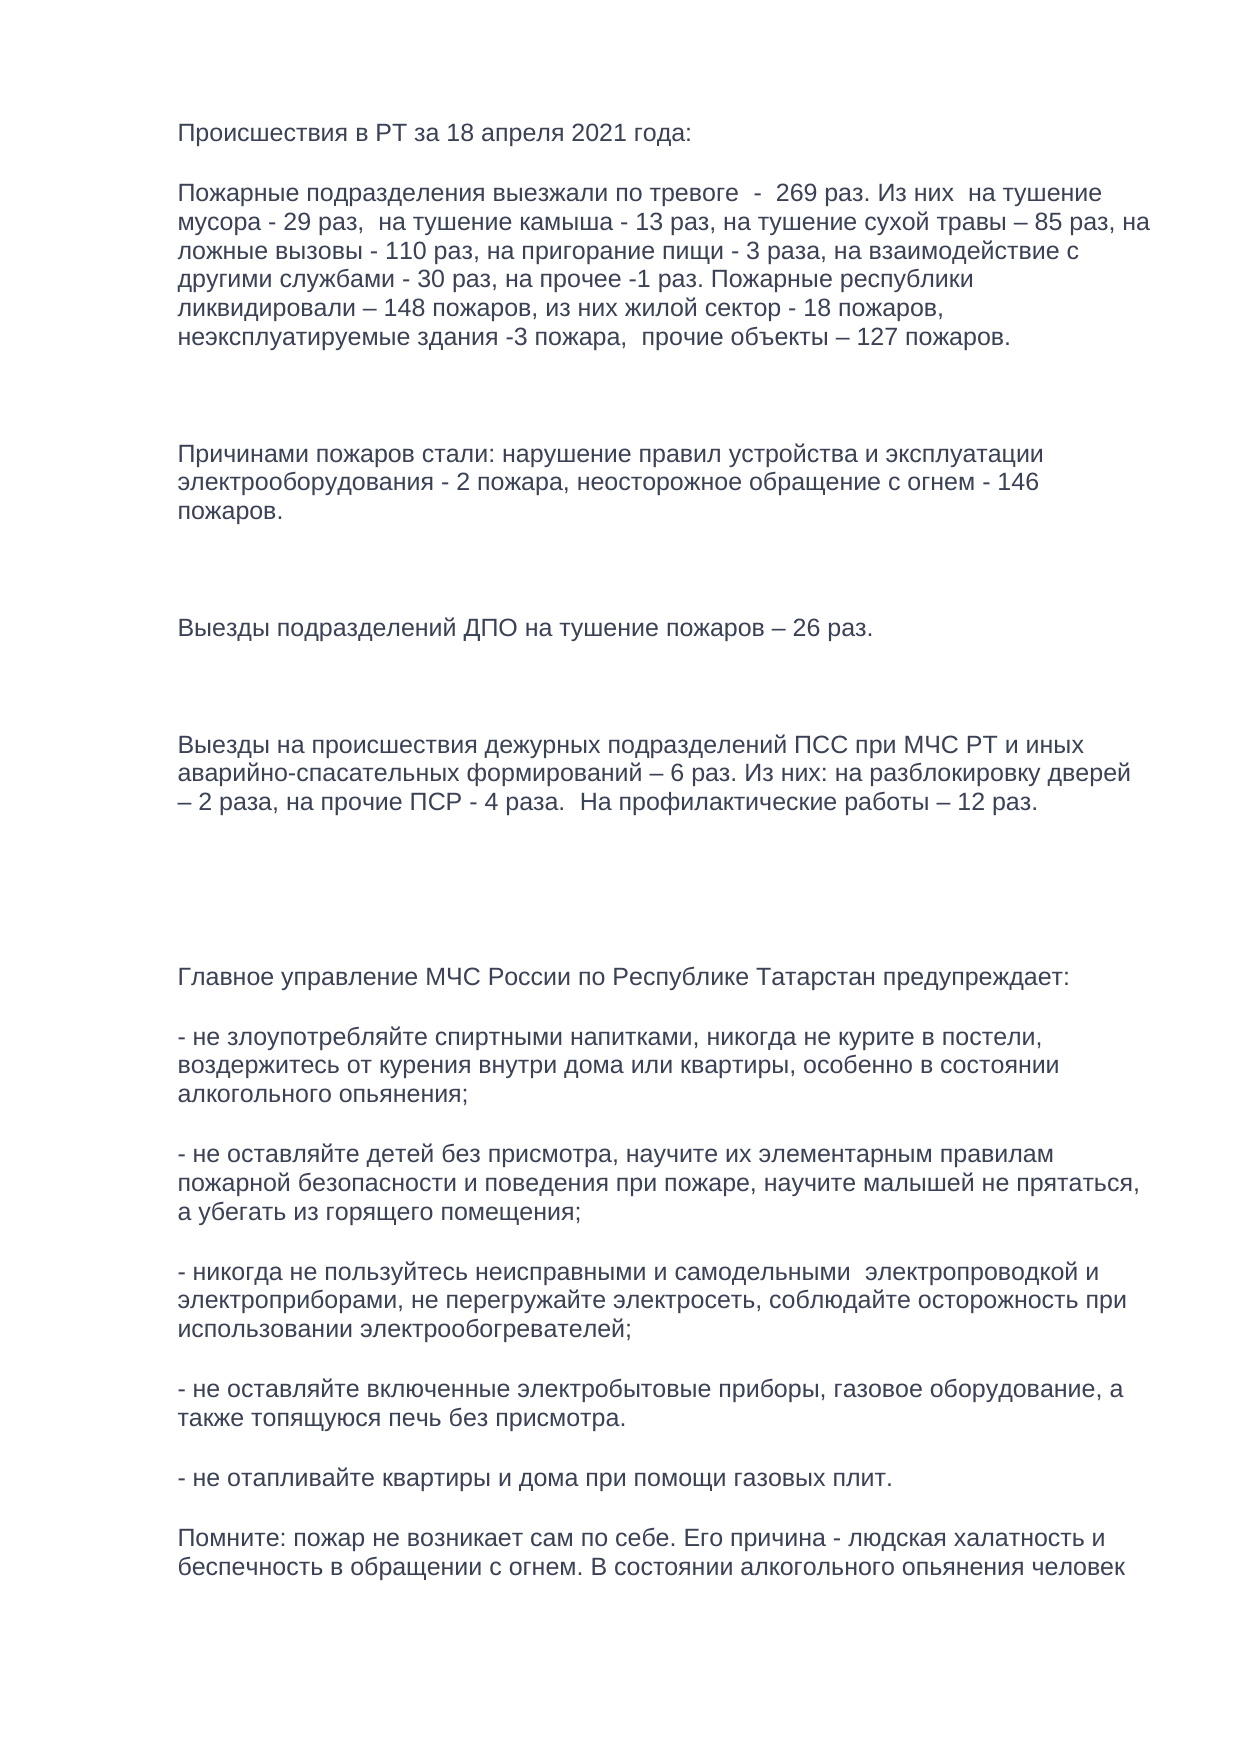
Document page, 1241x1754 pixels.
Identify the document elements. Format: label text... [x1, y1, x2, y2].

text - никогда не пользуйтесь неисправными и самодельными электропроводкой и электроприборами, не перегружайте электросеть, соблюдайте осторожность при использовании электрообогревателей; [177, 1256, 1152, 1343]
text Происшествия в РТ за 18 апреля 2021 года: [177, 118, 1152, 147]
text Главное управление МЧС России по Республике Татарстан предупреждает: [177, 961, 1152, 990]
text - не оставляйте детей без присмотра, научите их элементарным правилам пожарной безопасности и поведения при пожаре, научите малышей не прятаться, а убегать из горящего помещения; [177, 1139, 1152, 1225]
text Выезды подразделений ДПО на тушение пожаров – 26 раз. [177, 613, 1152, 642]
text Пожарные подразделения выезжали по тревоге - 269 раз. Из них на тушение мусора - 29 раз, на тушение камыша - 13 раз, на тушение сухой травы – 85 раз, на ложные вызовы - 110 раз, на пригорание пищи - 3 раза, на взаимодействие с другими службами - 30 раз, на прочее -1 раз. Пожарные республики ликвидировали – 148 пожаров, из них жилой сектор - 18 пожаров, неэксплуатируемые здания -3 пожара, прочие объекты – 127 пожаров. [177, 178, 1152, 351]
text - не оставляйте включенные электробытовые приборы, газовое оборудование, а также топящуюся печь без присмотра. [177, 1374, 1152, 1431]
text Выезды на происшествия дежурных подразделений ПСС при МЧС РТ и иных аварийно-спасательных формирований – 6 раз. Из них: на разблокировку дверей – 2 раза, на прочие ПСР - 4 раза. На профилактические работы – 12 раз. [177, 730, 1152, 816]
text - не злоупотребляйте спиртными напитками, никогда не курите в постели, воздержитесь от курения внутри дома или квартиры, особенно в состоянии алкогольного опьянения; [177, 1021, 1152, 1108]
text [177, 1523, 1152, 1580]
text Причинами пожаров стали: нарушение правил устройства и эксплуатации электрооборудования - 2 пожара, неосторожное обращение с огнем - 146 пожаров. [177, 439, 1152, 525]
text - не отапливайте квартиры и дома при помощи газовых плит. [177, 1463, 1152, 1491]
